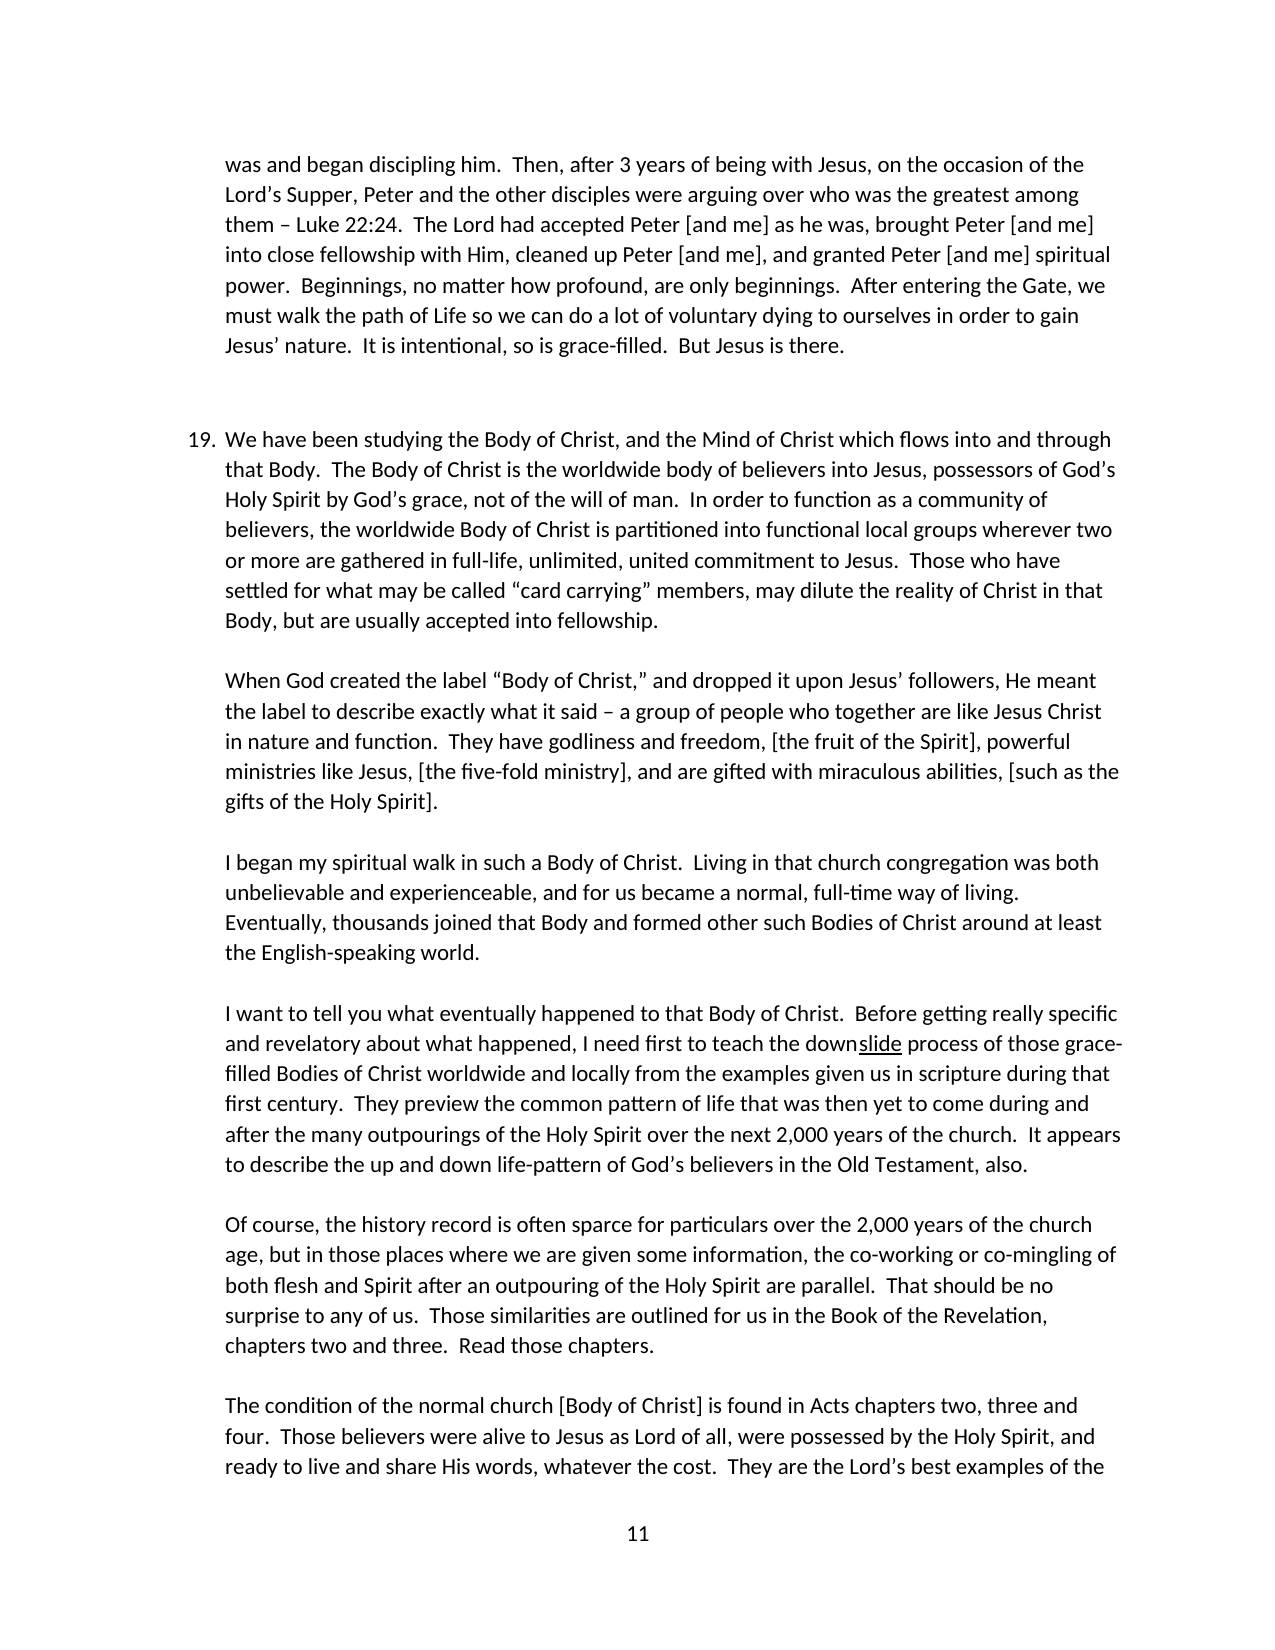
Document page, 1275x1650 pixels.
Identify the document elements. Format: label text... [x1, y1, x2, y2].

list I began my spiritual walk in such a Body of Christ. Living in that church congregation was both unbelievable and experienceable, and for us became a normal, full-time way of living. Eventually, thousands joined that Body and formed other such Bodies of Christ around at least the English-speaking world. [225, 848, 1125, 967]
list We have been studying the Body of Christ, and the Mind of Christ which flows into and through that Body. The Body of Christ is the worldwide body of believers into Jesus, possessors of God’s Holy Spirit by God’s grace, not of the will of man. In order to function as a community of believers, the worldwide Body of Christ is partitioned into functional local groups wherever two or more are gathered in full-life, unlimited, united commitment to Jesus. Those who have settled for what may be called “card carrying” members, may dilute the reality of Christ in that Body, but are usually accepted into fellowship. [187, 425, 1125, 634]
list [187, 150, 1125, 359]
list I want to tell you what eventually happened to that Body of Christ. Before getting really specific and revelatory about what happened, I need first to teach the downslide process of those grace-filled Bodies of Christ worldwide and locally from the examples given us in scripture during that first century. They preview the common pattern of life that was then yet to come during and after the many outpourings of the Holy Spirit over the next 2,000 years of the church. It appears to describe the up and down life-pattern of God’s believers in the Old Testament, also. [225, 999, 1125, 1178]
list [225, 1392, 1125, 1480]
list Of course, the history record is often sparce for particulars over the 2,000 years of the church age, but in those places where we are given some information, the co-working or co-mingling of both flesh and Spirit after an outpouring of the Holy Spirit are parallel. That should be no surprise to any of us. Those similarities are outlined for us in the Book of the Revelation, chapters two and three. Read those chapters. [225, 1210, 1125, 1359]
list When God created the label “Body of Christ,” and dropped it upon Jesus’ followers, He meant the label to describe exactly what it said – a group of people who together are like Jesus Christ in nature and function. They have godliness and freedom, [the fruit of the Spirit], powerful ministries like Jesus, [the five-fold ministry], and are gifted with miraculous abilities, [such as the gifts of the Holy Spirit]. [225, 667, 1125, 816]
